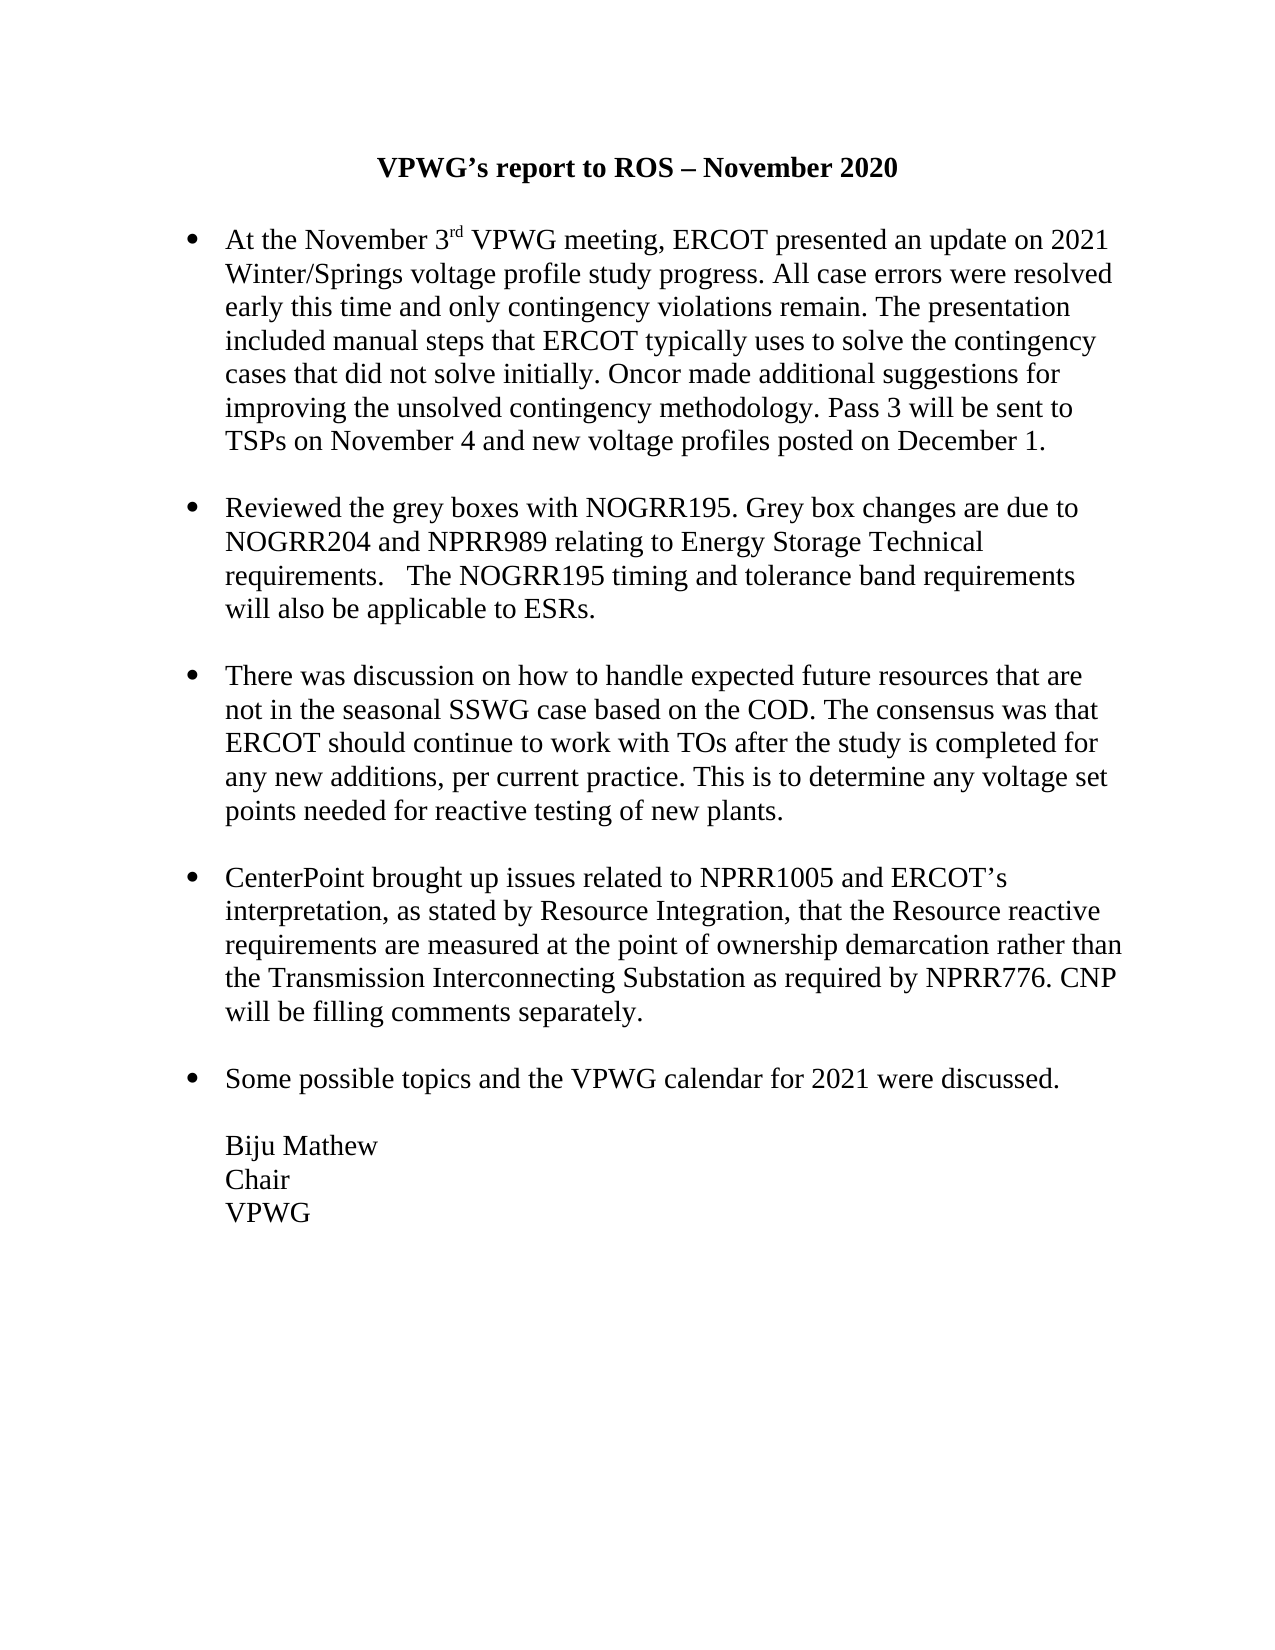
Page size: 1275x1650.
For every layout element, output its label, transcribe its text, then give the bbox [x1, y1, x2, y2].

list Some possible topics and the VPWG calendar for 2021 were discussed. [187, 1061, 1125, 1095]
list Chair [225, 1162, 1125, 1195]
list There was discussion on how to handle expected future resources that are not in the seasonal SSWG case based on the COD. The consensus was that ERCOT should continue to work with TOs after the study is completed for any new additions, per current practice. This is to determine any voltage set points needed for reactive testing of new plants. [187, 658, 1125, 826]
list CenterPoint brought up issues related to NPRR1005 and ERCOT’s interpretation, as stated by Resource Integration, that the Resource reactive requirements are measured at the point of ownership demarcation rather than the Transmission Interconnecting Substation as required by NPRR776. CNP will be filling comments separately. [187, 860, 1125, 1027]
list At the November 3rd VPWG meeting, ERCOT presented an update on 2021 Winter/Springs voltage profile study progress. All case errors were resolved early this time and only contingency violations remain. The presentation included manual steps that ERCOT typically uses to solve the contingency cases that did not solve initially. Oncor made additional suggestions for improving the unsolved contingency methodology. Pass 3 will be sent to TSPs on November 4 and new voltage profiles posted on December 1. [187, 222, 1125, 457]
list VPWG [225, 1195, 1125, 1229]
list Biju Mathew [225, 1128, 1125, 1162]
text VPWG’s report to ROS – November 2020 [150, 150, 1125, 183]
list Reviewed the grey boxes with NOGRR195. Grey box changes are due to NOGRR204 and NPRR989 relating to Energy Storage Technical requirements. The NOGRR195 timing and tolerance band requirements will also be applicable to ESRs. [187, 491, 1125, 625]
